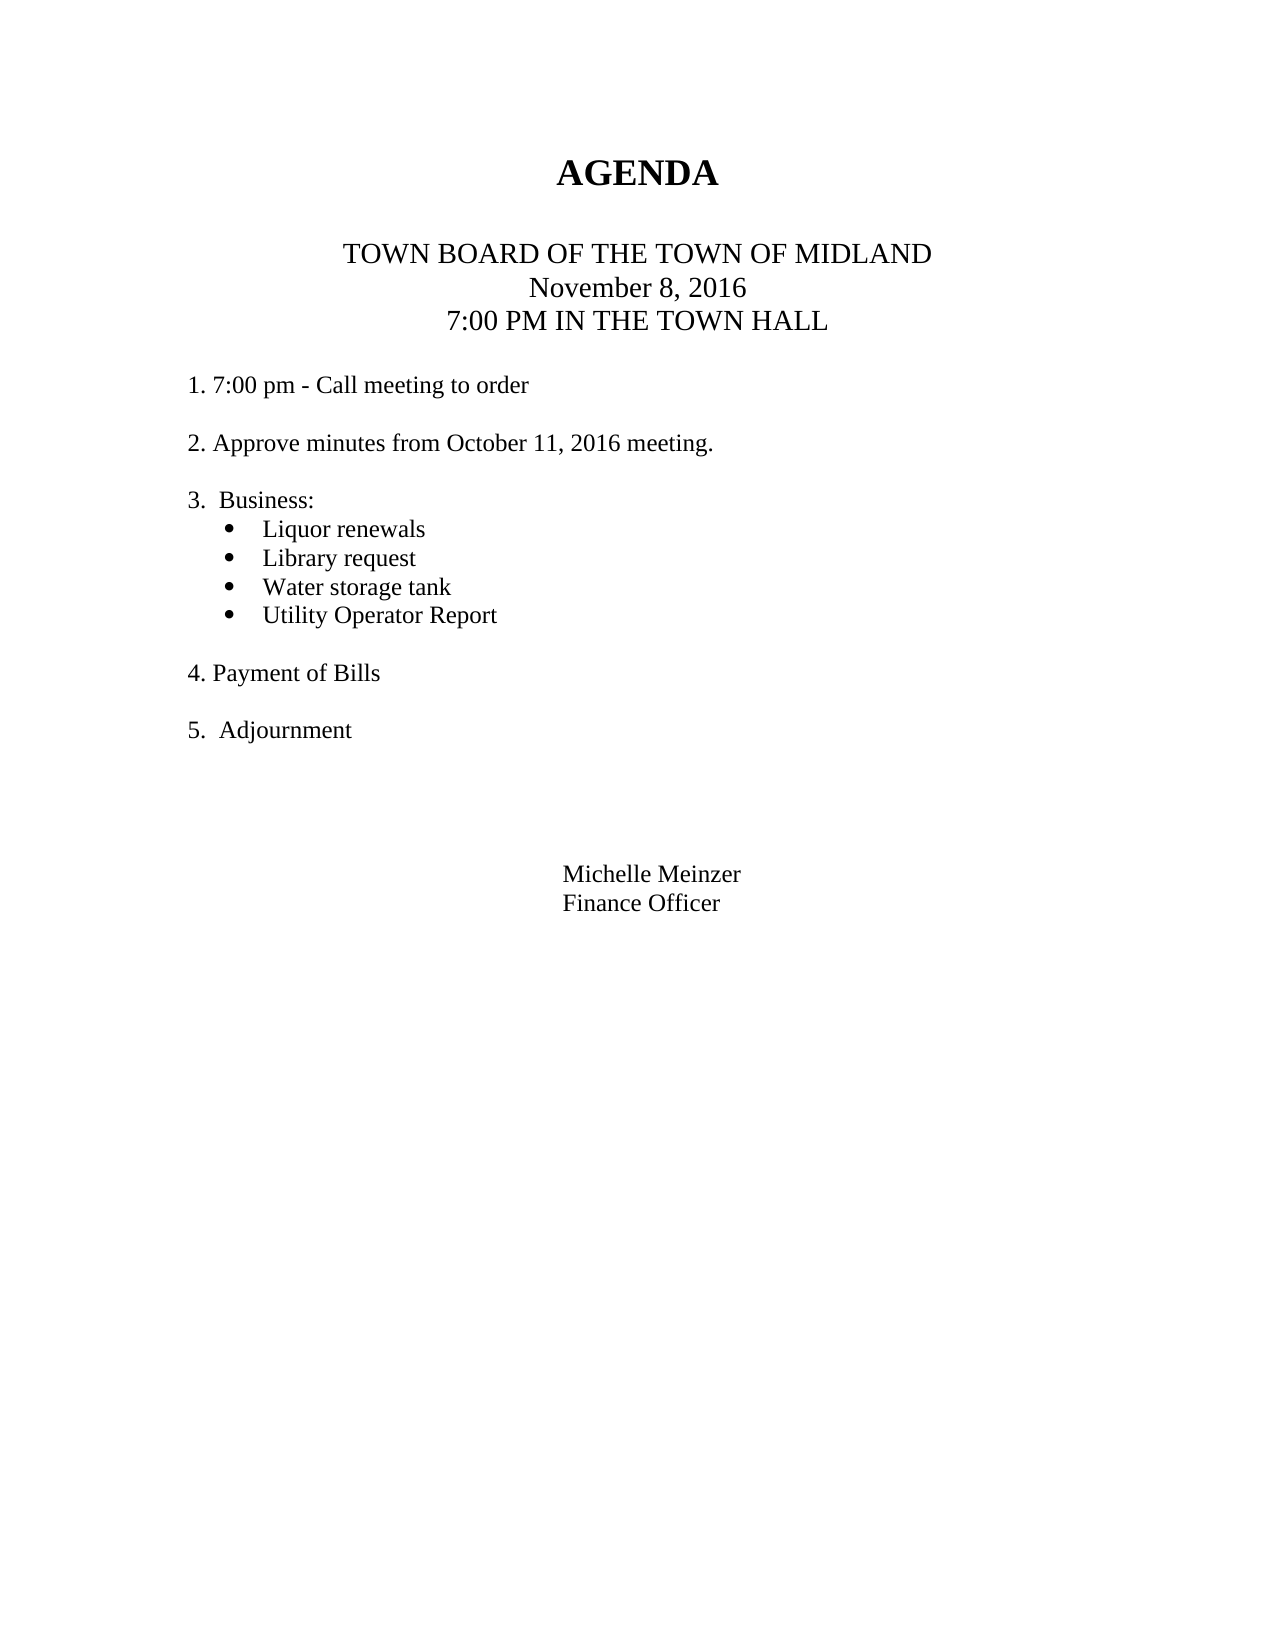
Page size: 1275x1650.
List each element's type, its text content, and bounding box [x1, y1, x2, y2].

text 2. Approve minutes from October 11, 2016 meeting. [187, 428, 1087, 457]
text 4. Payment of Bills [187, 658, 1087, 687]
text Michelle Meinzer [187, 859, 1087, 888]
text Finance Officer [187, 888, 1087, 917]
list Library request [225, 543, 1087, 572]
list Water storage tank [225, 572, 1087, 600]
text TOWN BOARD OF THE TOWN OF [187, 236, 1087, 270]
text November 8, 2016 [187, 270, 1087, 303]
list Liquor renewals [225, 514, 1087, 543]
text 7:00 PM IN THE TOWN HALL [187, 303, 1087, 337]
text 3. Business: [187, 485, 1087, 514]
list Utility Operator Report [225, 600, 1087, 629]
text AGENDA [187, 150, 1087, 193]
text 1. 7:00 pm - Call meeting to order [187, 370, 1087, 399]
text 5. Adjournment [187, 715, 1087, 744]
